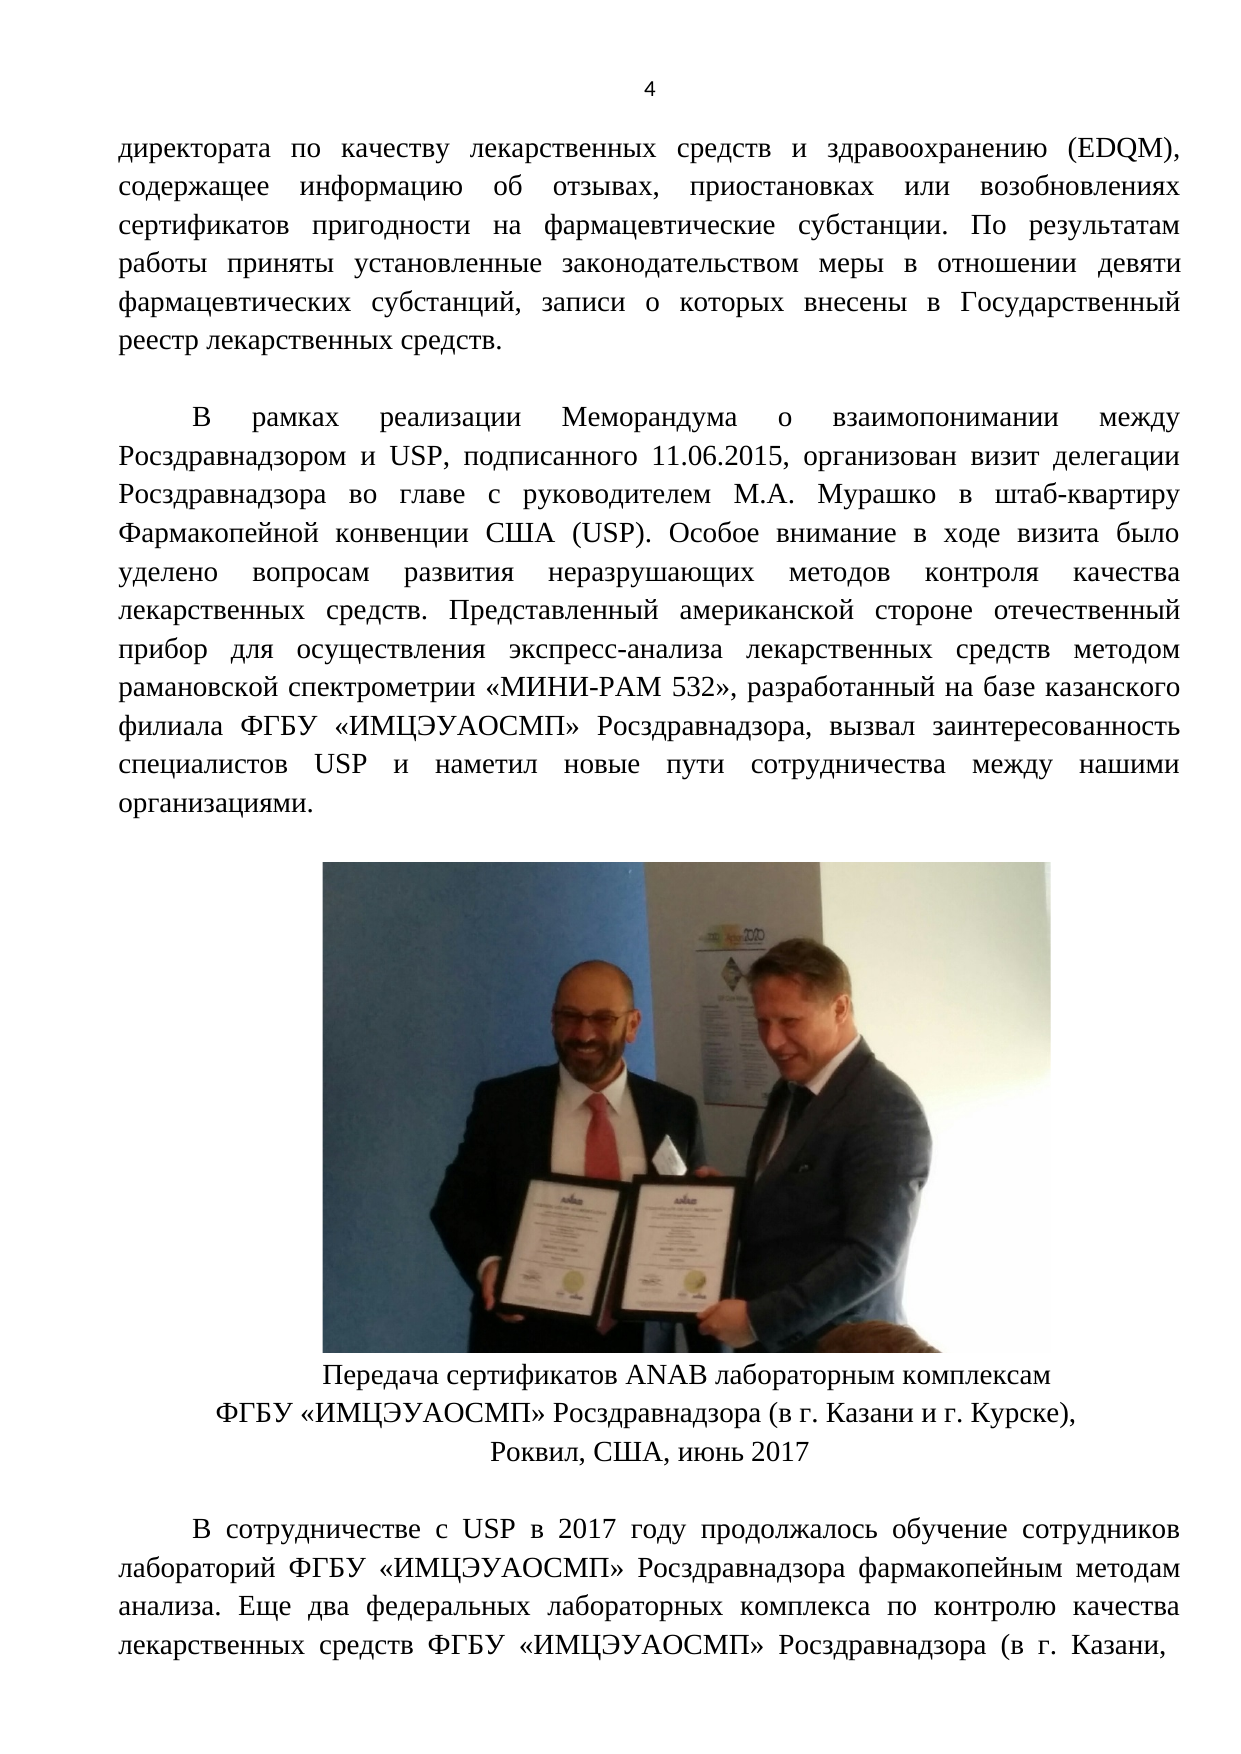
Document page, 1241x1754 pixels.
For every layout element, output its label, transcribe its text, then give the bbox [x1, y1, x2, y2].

text В рамках реализации Меморандума о взаимопонимании между Росздравнадзором и USP, подписанного 11.06.2015, организован визит делегации Росздравнадзора во главе с руководителем М.А. Мурашко в штаб-квартиру Фармакопейной конвенции США (USP). Особое внимание в ходе визита было уделено вопросам развития неразрушающих методов контроля качества лекарственных средств. Представленный американской стороне отечественный прибор для осуществления экспресс-анализа лекарственных средств методом рамановской спектрометрии «МИНИ-РАМ 532», разработанный на базе казанского филиала ФГБУ «ИМЦЭУАОСМП» Росздравнадзора, вызвал заинтересованность специалистов USP и наметил новые пути сотрудничества между нашими организациями. [118, 399, 1181, 818]
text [118, 130, 1181, 356]
picture [322, 862, 1051, 1353]
text Передача сертификатов ANAB лабораторным комплексам ФГБУ «ИМЦЭУАОСМП» Росздравнадзора (в г. Казани и г. Курске), Роквил, США, июнь 2017 [118, 1357, 1181, 1468]
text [118, 1511, 1181, 1660]
